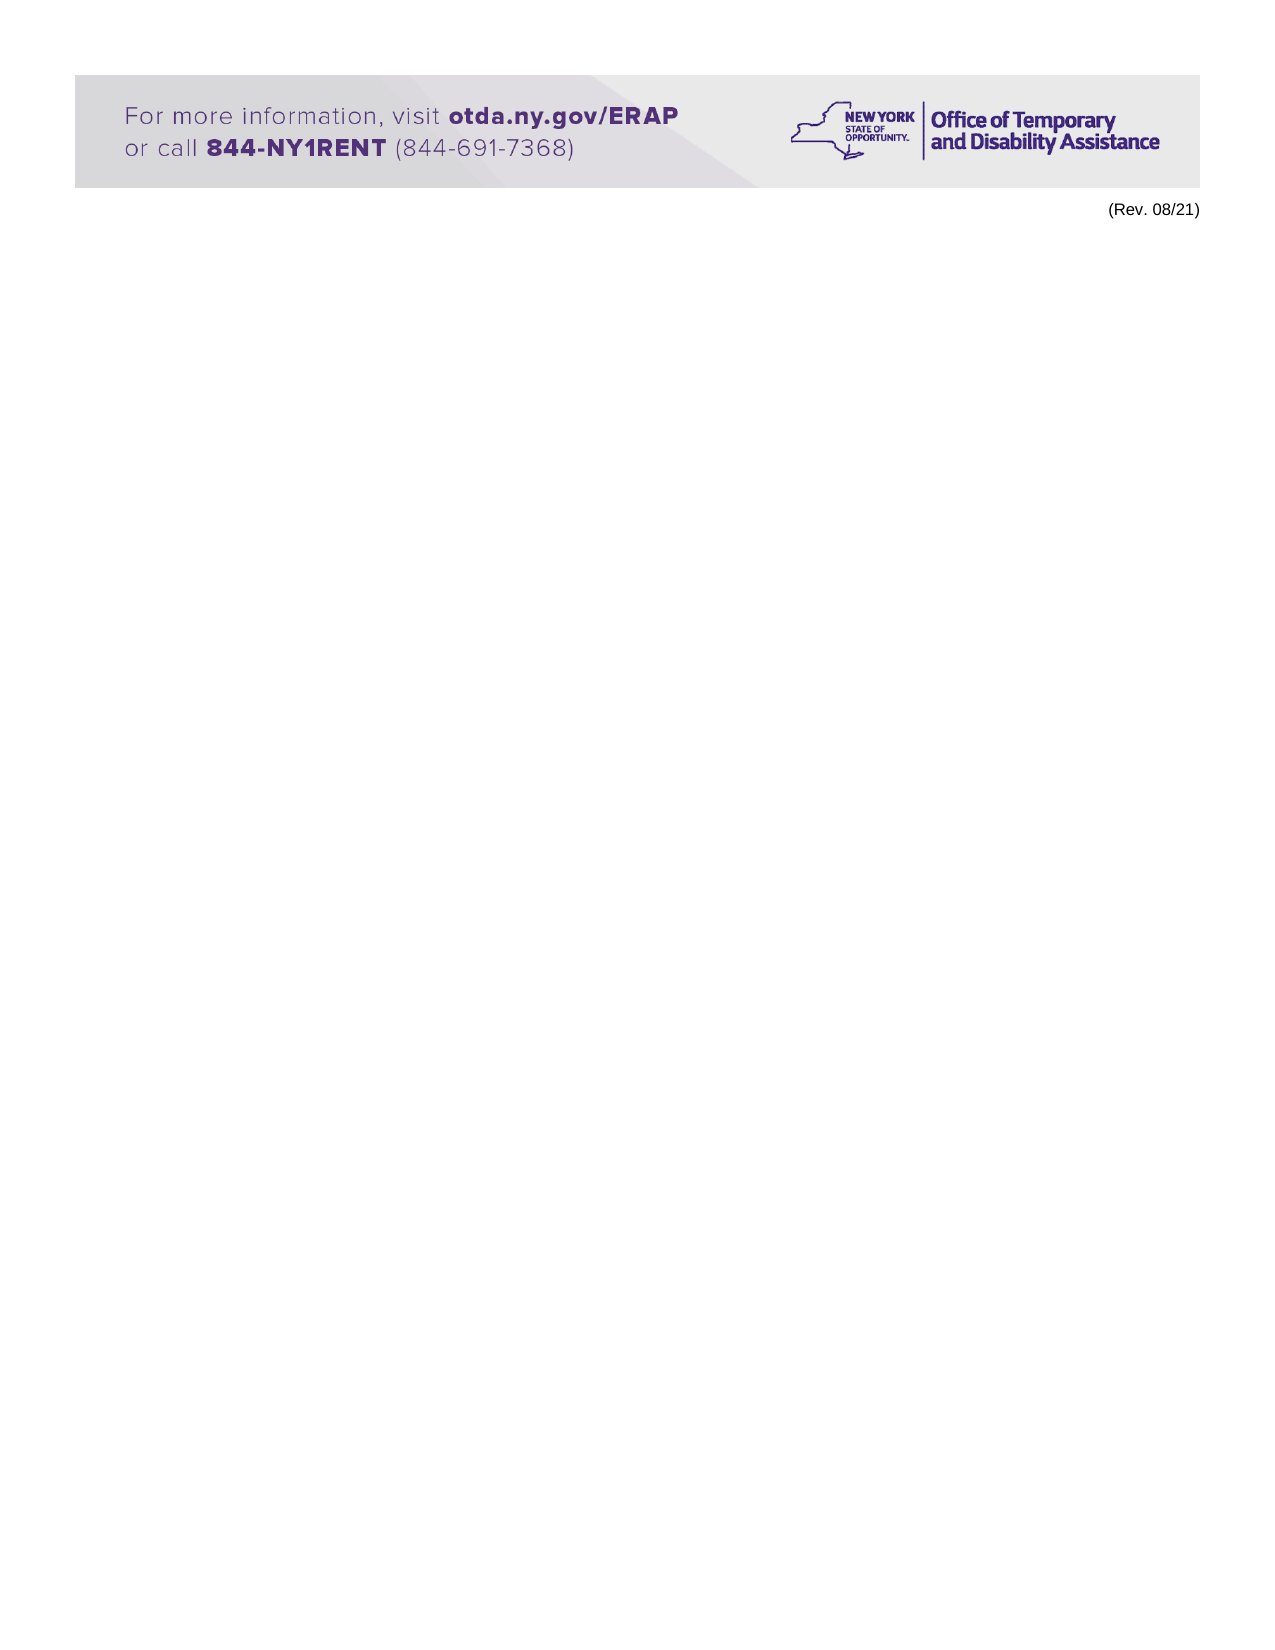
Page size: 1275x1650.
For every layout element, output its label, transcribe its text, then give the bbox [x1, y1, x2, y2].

picture [75, 75, 1200, 188]
text (Rev. 08/21) [75, 200, 1200, 219]
